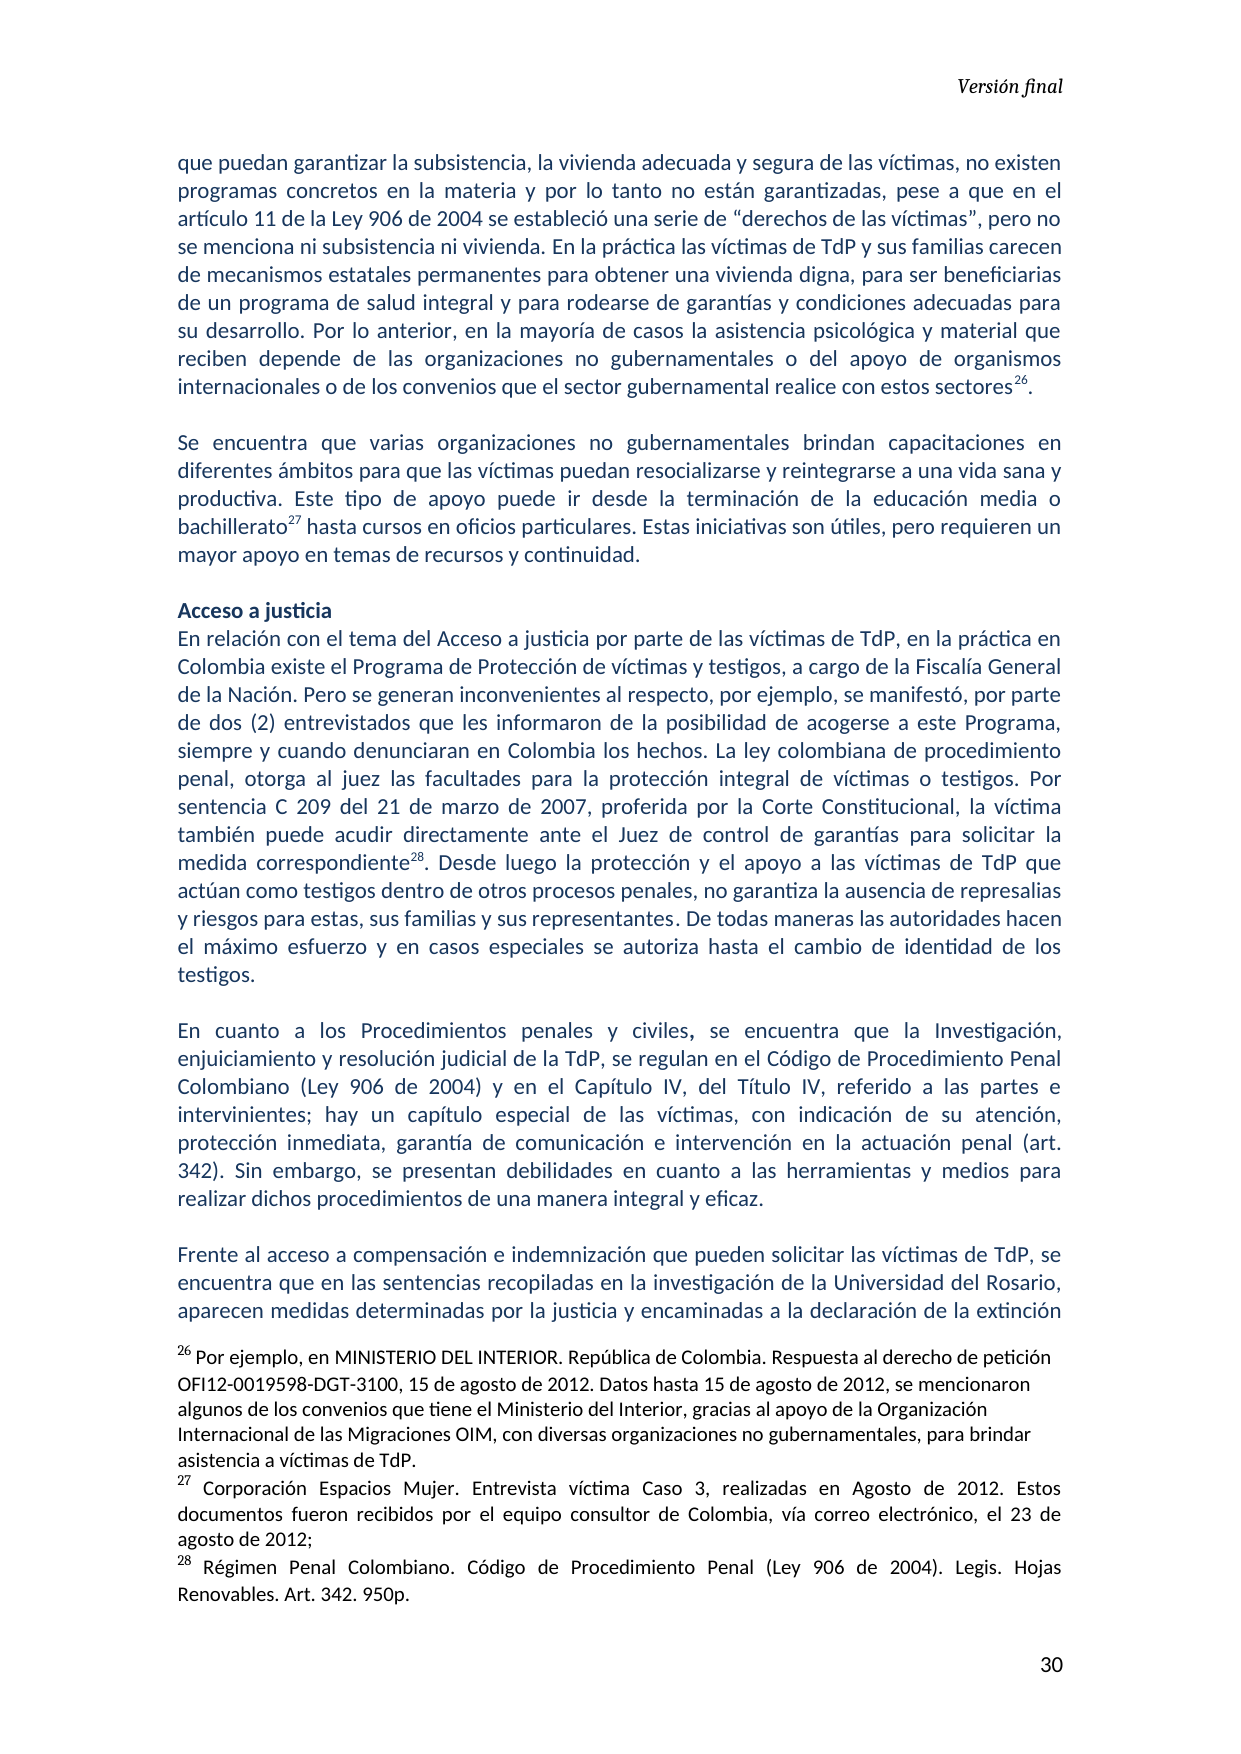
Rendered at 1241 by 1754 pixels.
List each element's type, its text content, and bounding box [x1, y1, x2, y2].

text Acceso a justicia [177, 596, 1063, 624]
text En relación con el tema del Acceso a justicia por parte de las víctimas de TdP, en la práctica en Colombia existe el Programa de Protección de víctimas y testigos, a cargo de la Fiscalía General de la Nación. Pero se generan inconvenientes al respecto, por ejemplo, se manifestó, por parte de dos (2) entrevistados que les informaron de la posibilidad de acogerse a este Programa, siempre y cuando denunciaran en Colombia los hechos. La ley colombiana de procedimiento penal, otorga al juez las facultades para la protección integral de víctimas o testigos. Por sentencia C 209 del 21 de marzo de 2007, proferida por la Corte Constitucional, la víctima también puede acudir directamente ante el Juez de control de garantías para solicitar la medida correspondiente. Desde luego la protección y el apoyo a las víctimas de TdP que actúan como testigos dentro de otros procesos penales, no garantiza la ausencia de represalias y riesgos para estas, sus familias y sus representantes. De todas maneras las autoridades hacen el máximo esfuerzo y en casos especiales se autoriza hasta el cambio de identidad de los testigos. [177, 624, 1063, 988]
text En cuanto a los Procedimientos penales y civiles, se encuentra que la Investigación, enjuiciamiento y resolución judicial de la TdP, se regulan en el Código de Procedimiento Penal Colombiano (Ley 906 de 2004) y en el Capítulo IV, del Título IV, referido a las partes e intervinientes; hay un capítulo especial de las víctimas, con indicación de su atención, protección inmediata, garantía de comunicación e intervención en la actuación penal (art. 342). Sin embargo, se presentan debilidades en cuanto a las herramientas y medios para realizar dichos procedimientos de una manera integral y eficaz. [177, 1016, 1063, 1212]
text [177, 1241, 1063, 1324]
text Se encuentra que varias organizaciones no gubernamentales brindan capacitaciones en diferentes ámbitos para que las víctimas puedan resocializarse y reintegrarse a una vida sana y productiva. Este tipo de apoyo puede ir desde la terminación de la educación media o bachillerato hasta cursos en oficios particulares. Estas iniciativas son útiles, pero requieren un mayor apoyo en temas de recursos y continuidad. [177, 428, 1063, 568]
text De manera general, distintas instituciones públicas y organizaciones no gubernamentales brindan información acerca de los derechos de las víctimas y asistencia en el proceso judicial. La asistencia psicológica ofrecida a las víctimas de TdP en algunas ocasiones ha sido brindada por el personal de organizaciones no gubernamentales. En cuanto a las condiciones de vida que puedan garantizar la subsistencia, la vivienda adecuada y segura de las víctimas, no existen programas concretos en la materia y por lo tanto no están garantizadas, pese a que en el artículo 11 de la Ley 906 de 2004 se estableció una serie de “derechos de las víctimas”, pero no se menciona ni subsistencia ni vivienda. En la práctica las víctimas de TdP y sus familias carecen de mecanismos estatales permanentes para obtener una vivienda digna, para ser beneficiarias de un programa de salud integral y para rodearse de garantías y condiciones adecuadas para su desarrollo. Por lo anterior, en la mayoría de casos la asistencia psicológica y material que reciben depende de las organizaciones no gubernamentales o del apoyo de organismos internacionales o de los convenios que el sector gubernamental realice con estos sectores. [177, 148, 1063, 400]
